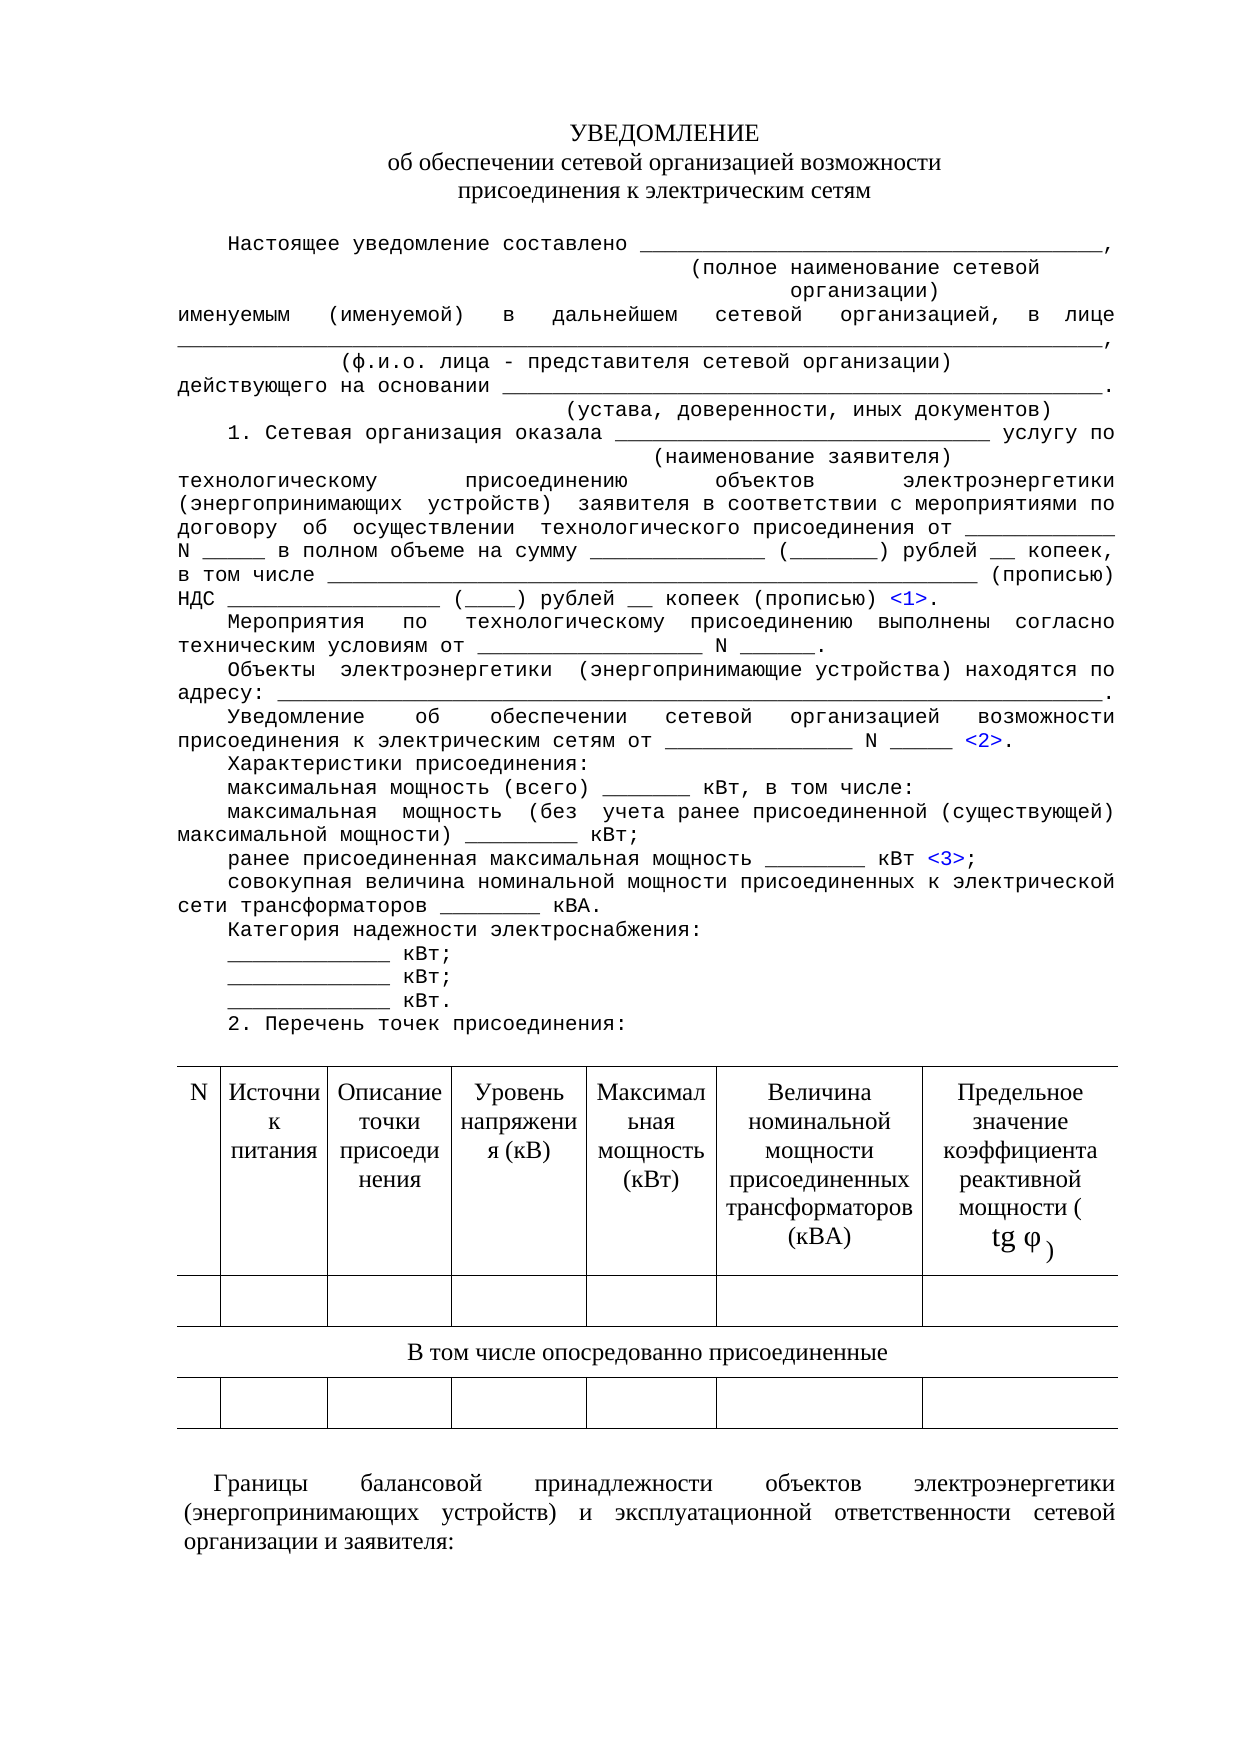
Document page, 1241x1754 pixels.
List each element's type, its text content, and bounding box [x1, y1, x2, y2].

table_cell [177, 1276, 220, 1326]
table_header Границы балансовой принадлежности объектов электроэнергетики (энергопринимающих устройств) и эксплуатационной ответственности сетевой организации и заявителя: [177, 1458, 1122, 1565]
text в том числе ____________________________________________________ (прописью) [177, 564, 1152, 588]
table_cell [923, 1378, 1118, 1428]
table_header N [177, 1067, 220, 1275]
text (полное наименование сетевой [177, 257, 1152, 280]
text совокупная величина номинальной мощности присоединенных к электрической [177, 872, 1152, 895]
text _____________ кВт; [177, 942, 1152, 966]
table_header Источник питания [221, 1067, 327, 1275]
table_cell [717, 1276, 922, 1326]
table_header Уровень напряжения (кВ) [452, 1067, 586, 1275]
text N _____ в полном объеме на сумму ______________ (_______) рублей __ копеек, [177, 541, 1152, 564]
text Настоящее уведомление составлено _____________________________________, [177, 233, 1152, 257]
text (энергопринимающих устройств) заявителя в соответствии с мероприятиями по [177, 493, 1152, 517]
text УВЕДОМЛЕНИЕ [177, 118, 1152, 147]
text присоединения к электрическим сетям от _______________ N _____ <2>. [177, 730, 1152, 753]
table_cell [328, 1378, 451, 1428]
text адресу: __________________________________________________________________. [177, 682, 1152, 706]
table_cell [587, 1276, 716, 1326]
table_cell [221, 1378, 327, 1428]
text Категория надежности электроснабжения: [177, 919, 1152, 942]
table_cell [221, 1276, 327, 1326]
table_header Описание точки присоединения [328, 1067, 451, 1275]
text действующего на основании ________________________________________________. [177, 375, 1152, 399]
text организации) [177, 280, 1152, 304]
text (устава, доверенности, иных документов) [177, 399, 1152, 422]
text Мероприятия по технологическому присоединению выполнены согласно [177, 611, 1152, 635]
text _____________ кВт. [177, 990, 1152, 1013]
text присоединения к электрическим сетям [177, 176, 1152, 204]
table_cell [177, 1378, 220, 1428]
text 1. Сетевая организация оказала ______________________________ услугу по [177, 422, 1152, 446]
text именуемым (именуемой) в дальнейшем сетевой организацией, в лице [177, 304, 1152, 328]
table_cell [717, 1378, 922, 1428]
text техническим условиям от __________________ N ______. [177, 635, 1152, 659]
text 2. Перечень точек присоединения: [177, 1013, 1152, 1037]
text _____________ кВт; [177, 966, 1152, 990]
table_header Предельное значение коэффициента реактивной мощности () [923, 1067, 1118, 1275]
table_cell [452, 1378, 586, 1428]
text максимальная мощность (без учета ранее присоединенной (существующей) [177, 801, 1152, 824]
text (ф.и.о. лица - представителя сетевой организации) [177, 351, 1152, 375]
table_cell [587, 1378, 716, 1428]
table_header Максимальная мощность (кВт) [587, 1067, 716, 1275]
text ранее присоединенная максимальная мощность ________ кВт <3>; [177, 848, 1152, 872]
text об обеспечении сетевой организацией возможности [177, 147, 1152, 176]
text Уведомление об обеспечении сетевой организацией возможности [177, 706, 1152, 730]
text технологическому присоединению объектов электроэнергетики [177, 469, 1152, 493]
text договору об осуществлении технологического присоединения от ____________ [177, 517, 1152, 541]
text (наименование заявителя) [177, 446, 1152, 469]
text максимальная мощность (всего) _______ кВт, в том числе: [177, 777, 1152, 801]
table_cell [328, 1276, 451, 1326]
text Объекты электроэнергетики (энергопринимающие устройства) находятся по [177, 659, 1152, 682]
table_cell В том числе опосредованно присоединенные [177, 1327, 1118, 1377]
text Характеристики присоединения: [177, 753, 1152, 777]
table_header Величина номинальной мощности присоединенных трансформаторов (кВА) [717, 1067, 922, 1275]
text максимальной мощности) _________ кВт; [177, 824, 1152, 848]
text сети трансформаторов ________ кВА. [177, 895, 1152, 919]
text __________________________________________________________________________, [177, 328, 1152, 351]
table_cell [923, 1276, 1118, 1326]
table_cell [452, 1276, 586, 1326]
text НДС _________________ (____) рублей __ копеек (прописью) <1>. [177, 588, 1152, 611]
